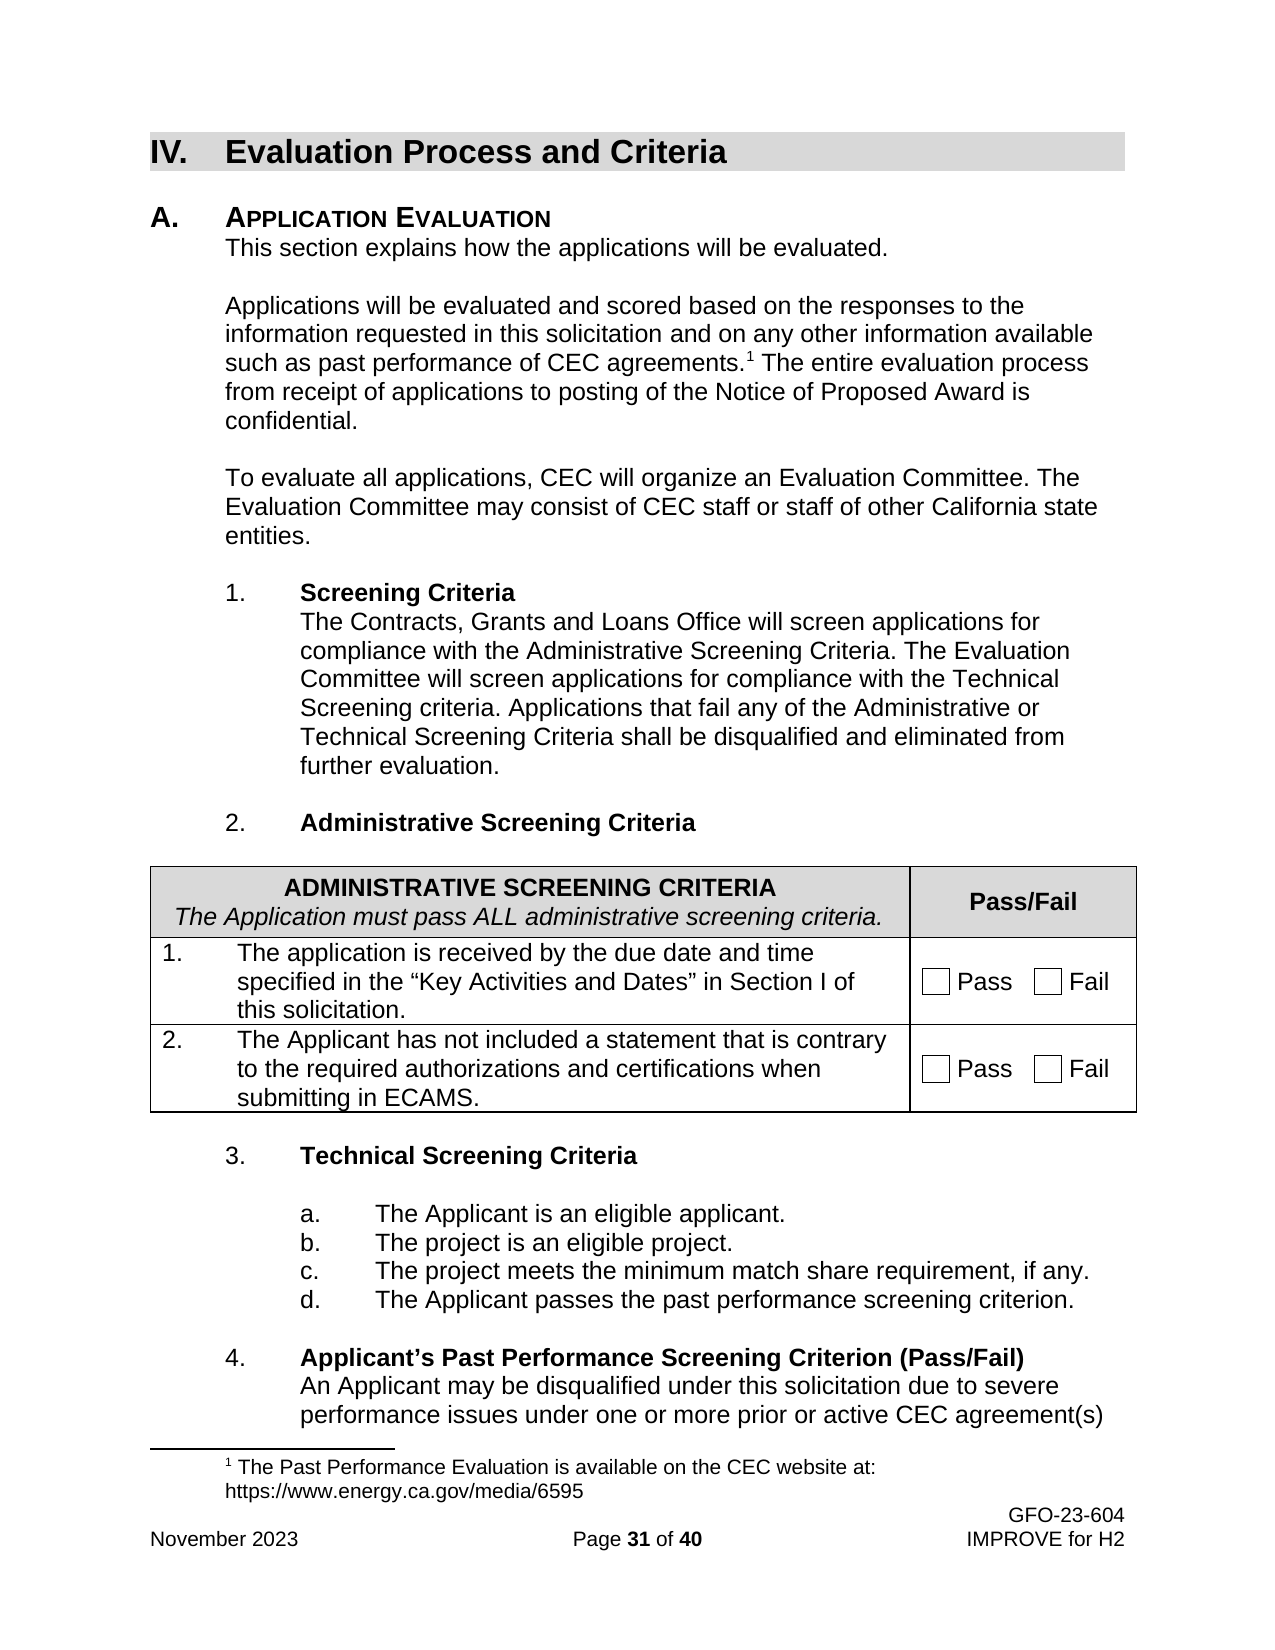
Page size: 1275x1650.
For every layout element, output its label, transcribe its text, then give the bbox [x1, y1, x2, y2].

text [300, 1371, 1125, 1429]
list The project is an eligible project. [300, 1227, 1125, 1256]
table_cell Pass Fail [911, 938, 1136, 1024]
list Technical Screening Criteria [225, 1141, 1125, 1170]
list The Applicant passes the past performance screening criterion. [300, 1285, 1125, 1314]
text To evaluate all applications, CEC will organize an Evaluation Committee. The Evaluation Committee may consist of CEC staff or staff of other California state entities. [225, 463, 1125, 549]
list The project meets the minimum match share requirement, if any. [300, 1256, 1125, 1285]
list The Applicant is an eligible applicant. [300, 1199, 1125, 1227]
list Applicant’s Past Performance Screening Criterion (Pass/Fail) [225, 1342, 1125, 1371]
table_cell Pass Fail [911, 1025, 1136, 1111]
table_cell The application is received by the due date and time specified in the “Key Activities and Dates” in Section I of this solicitation. [151, 938, 909, 1024]
subtitle IV. Evaluation Process and Criteria [150, 132, 1125, 171]
table_header Pass/Fail [911, 867, 1136, 937]
subtitle Application Evaluation [150, 200, 1125, 233]
text Applications will be evaluated and scored based on the responses to the information requested in this solicitation and on any other information available such as past performance of CEC agreements. The entire evaluation process from receipt of applications to posting of the Notice of Proposed Award is confidential. [225, 291, 1125, 434]
list Administrative Screening Criteria [225, 808, 1125, 837]
text The Contracts, Grants and Loans Office will screen applications for compliance with the Administrative Screening Criteria. The Evaluation Committee will screen applications for compliance with the Technical Screening criteria. Applications that fail any of the Administrative or Technical Screening Criteria shall be disqualified and eliminated from further evaluation. [300, 607, 1125, 779]
list Screening Criteria [225, 578, 1125, 607]
table_cell The Applicant has not included a statement that is contrary to the required authorizations and certifications when submitting in ECAMS. [151, 1025, 909, 1111]
table_header ADMINISTRATIVE Screening Criteria The Application must pass ALL administrative screening criteria. [151, 867, 909, 937]
text This section explains how the applications will be evaluated. [225, 233, 1125, 262]
